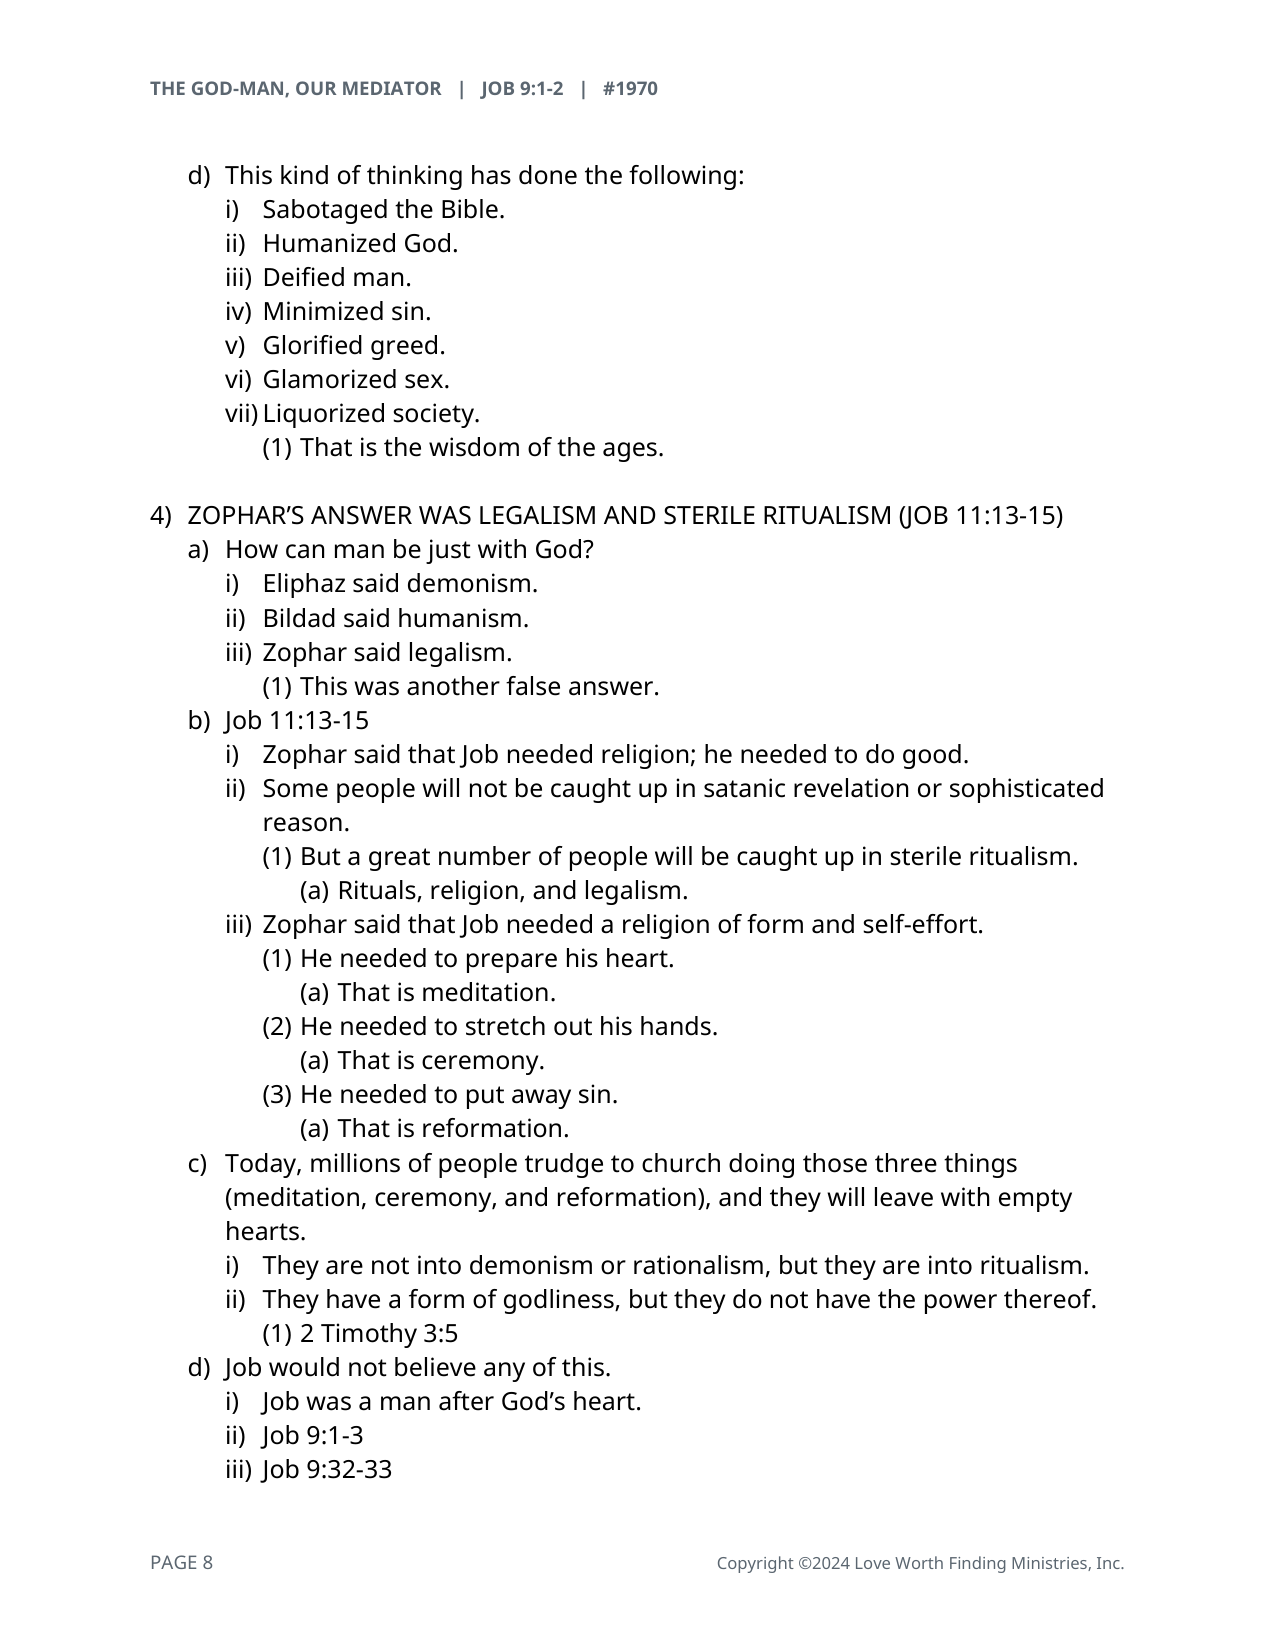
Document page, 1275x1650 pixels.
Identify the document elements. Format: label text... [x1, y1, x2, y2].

list Job 9:1-3 [225, 1418, 1125, 1452]
list Today, millions of people trudge to church doing those three things (meditation, ceremony, and reformation), and they will leave with empty hearts. [187, 1145, 1125, 1247]
list Job was a man after God’s heart. [225, 1384, 1125, 1418]
list Bildad said humanism. [225, 600, 1125, 634]
list Job would not believe any of this. [187, 1349, 1125, 1384]
list He needed to put away sin. [262, 1077, 1125, 1111]
list Job 9:32-33 [225, 1452, 1125, 1486]
list Zophar said legalism. [225, 634, 1125, 668]
list Liquorized society. [225, 396, 1125, 430]
list How can man be just with God? [187, 532, 1125, 566]
list Deified man. [225, 259, 1125, 294]
list Glamorized sex. [225, 362, 1125, 396]
list Zophar said that Job needed a religion of form and self-effort. [225, 907, 1125, 941]
list This was another false answer. [262, 668, 1125, 702]
list Sabotaged the Bible. [225, 191, 1125, 226]
list Humanized God. [225, 226, 1125, 259]
list Minimized sin. [225, 294, 1125, 328]
list That is reformation. [300, 1111, 1125, 1145]
list He needed to stretch out his hands. [262, 1009, 1125, 1043]
list He needed to prepare his heart. [262, 941, 1125, 975]
list They have a form of godliness, but they do not have the power thereof. [225, 1281, 1125, 1316]
list That is meditation. [300, 975, 1125, 1009]
list That is the wisdom of the ages. [262, 430, 1125, 464]
list That is ceremony. [300, 1043, 1125, 1077]
list Rituals, religion, and legalism. [300, 873, 1125, 907]
list zophar’s answer was legalism and sterile ritualism (job 11:13-15) [150, 498, 1125, 532]
list 2 Timothy 3:5 [262, 1316, 1125, 1349]
list Eliphaz said demonism. [225, 566, 1125, 600]
list They are not into demonism or rationalism, but they are into ritualism. [225, 1247, 1125, 1281]
list But a great number of people will be caught up in sterile ritualism. [262, 839, 1125, 873]
list Job 11:13-15 [187, 702, 1125, 736]
list This kind of thinking has done the following: [187, 157, 1125, 191]
list Some people will not be caught up in satanic revelation or sophisticated reason. [225, 771, 1125, 839]
list Glorified greed. [225, 328, 1125, 362]
list Zophar said that Job needed religion; he needed to do good. [225, 736, 1125, 771]
